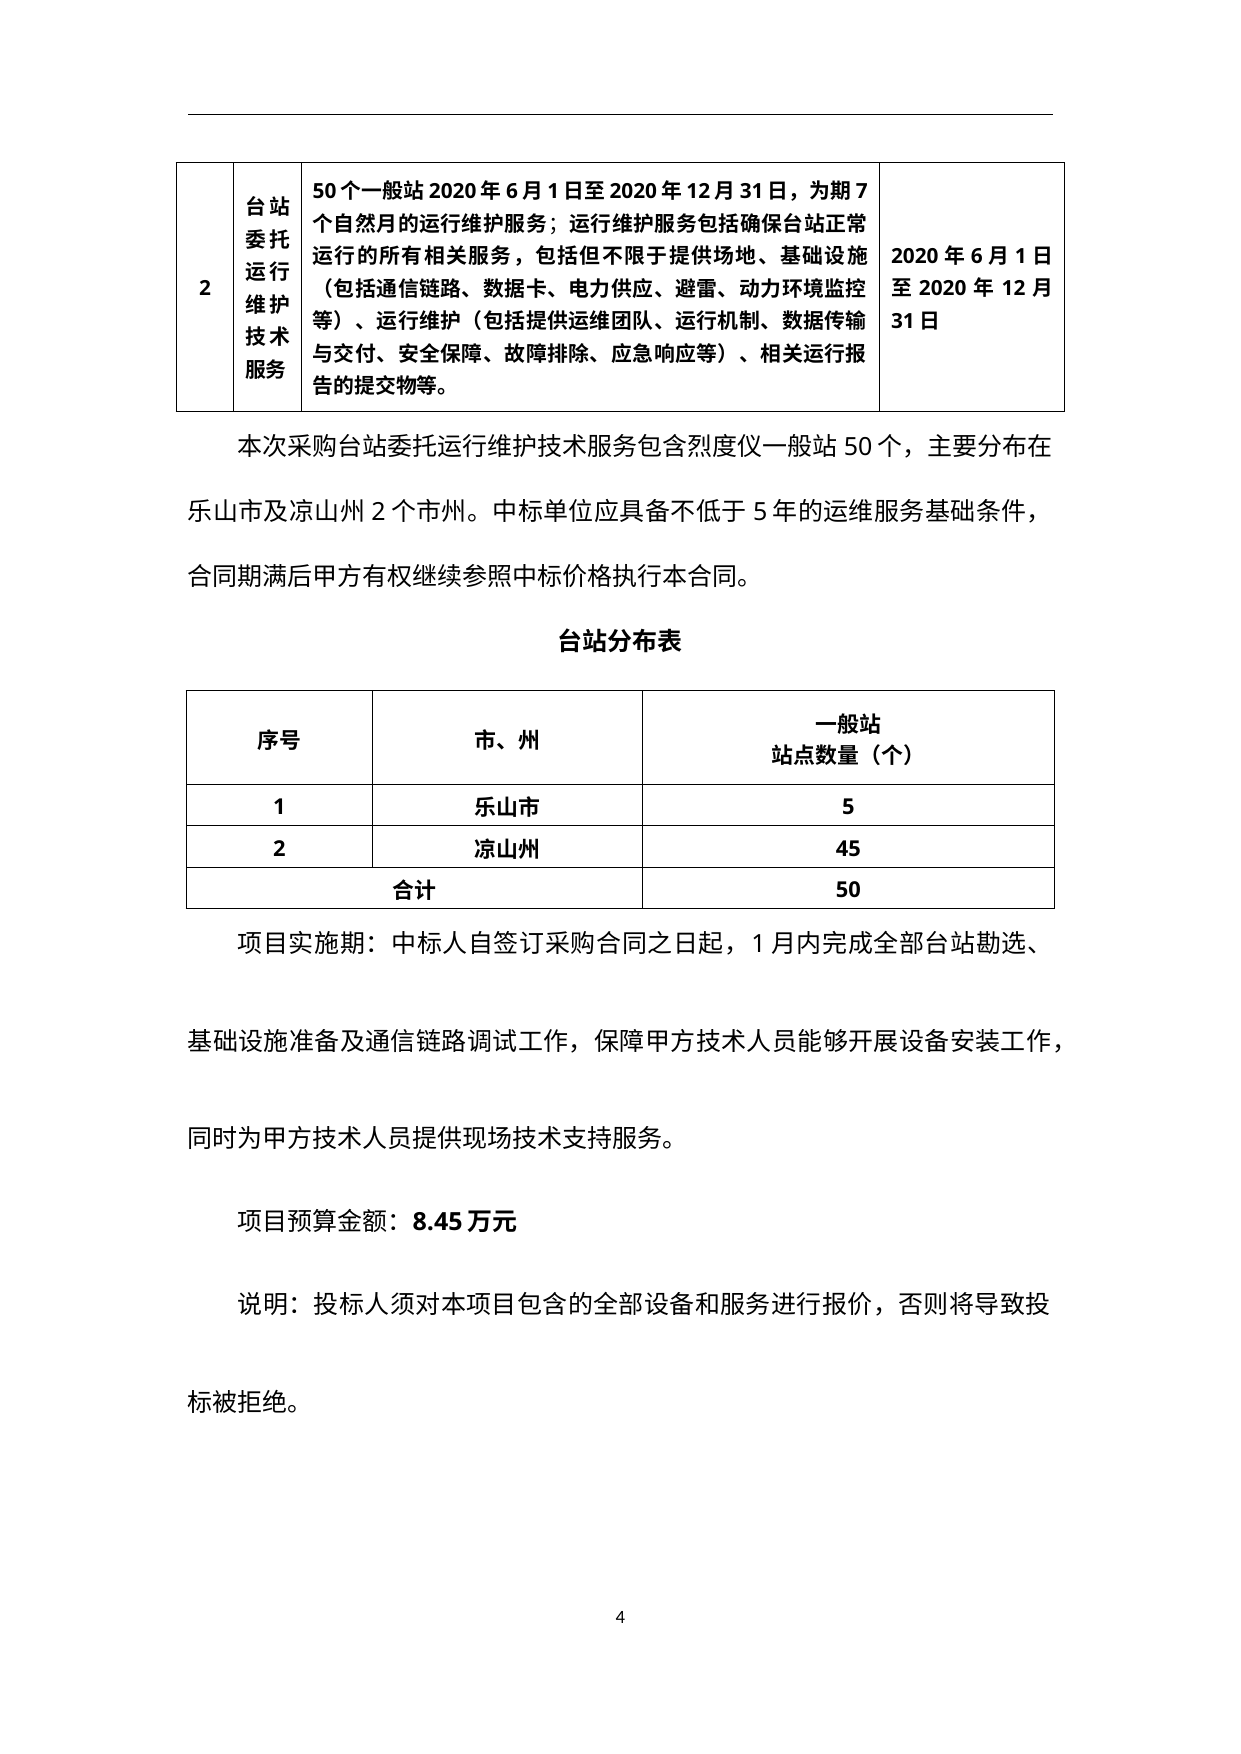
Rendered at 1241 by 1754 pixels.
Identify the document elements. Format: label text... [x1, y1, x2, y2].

table_cell 合计 [187, 868, 642, 908]
table_cell 50个一般站2020年6月1日至2020年12月31日，为期7个自然月的运行维护服务；运行维护服务包括确保台站正常运行的所有相关服务，包括但不限于提供场地、基础设施（包括通信链路、数据卡、电力供应、避雷、动力环境监控等）、运行维护（包括提供运维团队、运行机制、数据传输与交付、安全保障、故障排除、应急响应等）、相关运行报告的提交物等。 [302, 163, 879, 411]
table_cell 5 [643, 785, 1054, 825]
text 说明：投标人须对本项目包含的全部设备和服务进行报价，否则将导致投标被拒绝。 [187, 1270, 1053, 1433]
table_header 序号 [187, 691, 372, 784]
table_header 一般站 站点数量（个） [643, 691, 1054, 784]
table_cell 凉山州 [373, 826, 642, 867]
text 项目实施期：中标人自签订采购合同之日起，1月内完成全部台站勘选、基础设施准备及通信链路调试工作，保障甲方技术人员能够开展设备安装工作，同时为甲方技术人员提供现场技术支持服务。 [187, 909, 1053, 1169]
table_cell 1 [187, 785, 372, 825]
table_cell 台站委托运行维护技术服务 [234, 163, 301, 411]
text 台站分布表 [187, 607, 1053, 672]
text 项目预算金额：8.45万元 [187, 1187, 1053, 1252]
table_cell 乐山市 [373, 785, 642, 825]
table_cell 45 [643, 826, 1054, 867]
table_cell 2 [177, 163, 233, 411]
table_header 市、州 [373, 691, 642, 784]
text 本次采购台站委托运行维护技术服务包含烈度仪一般站50个，主要分布在乐山市及凉山州2个市州。中标单位应具备不低于5年的运维服务基础条件，合同期满后甲方有权继续参照中标价格执行本合同。 [187, 412, 1053, 607]
table_cell 2 [187, 826, 372, 867]
table_cell 50 [643, 868, 1054, 908]
table_cell 2020年6月1日至2020年12月31日 [880, 163, 1064, 411]
